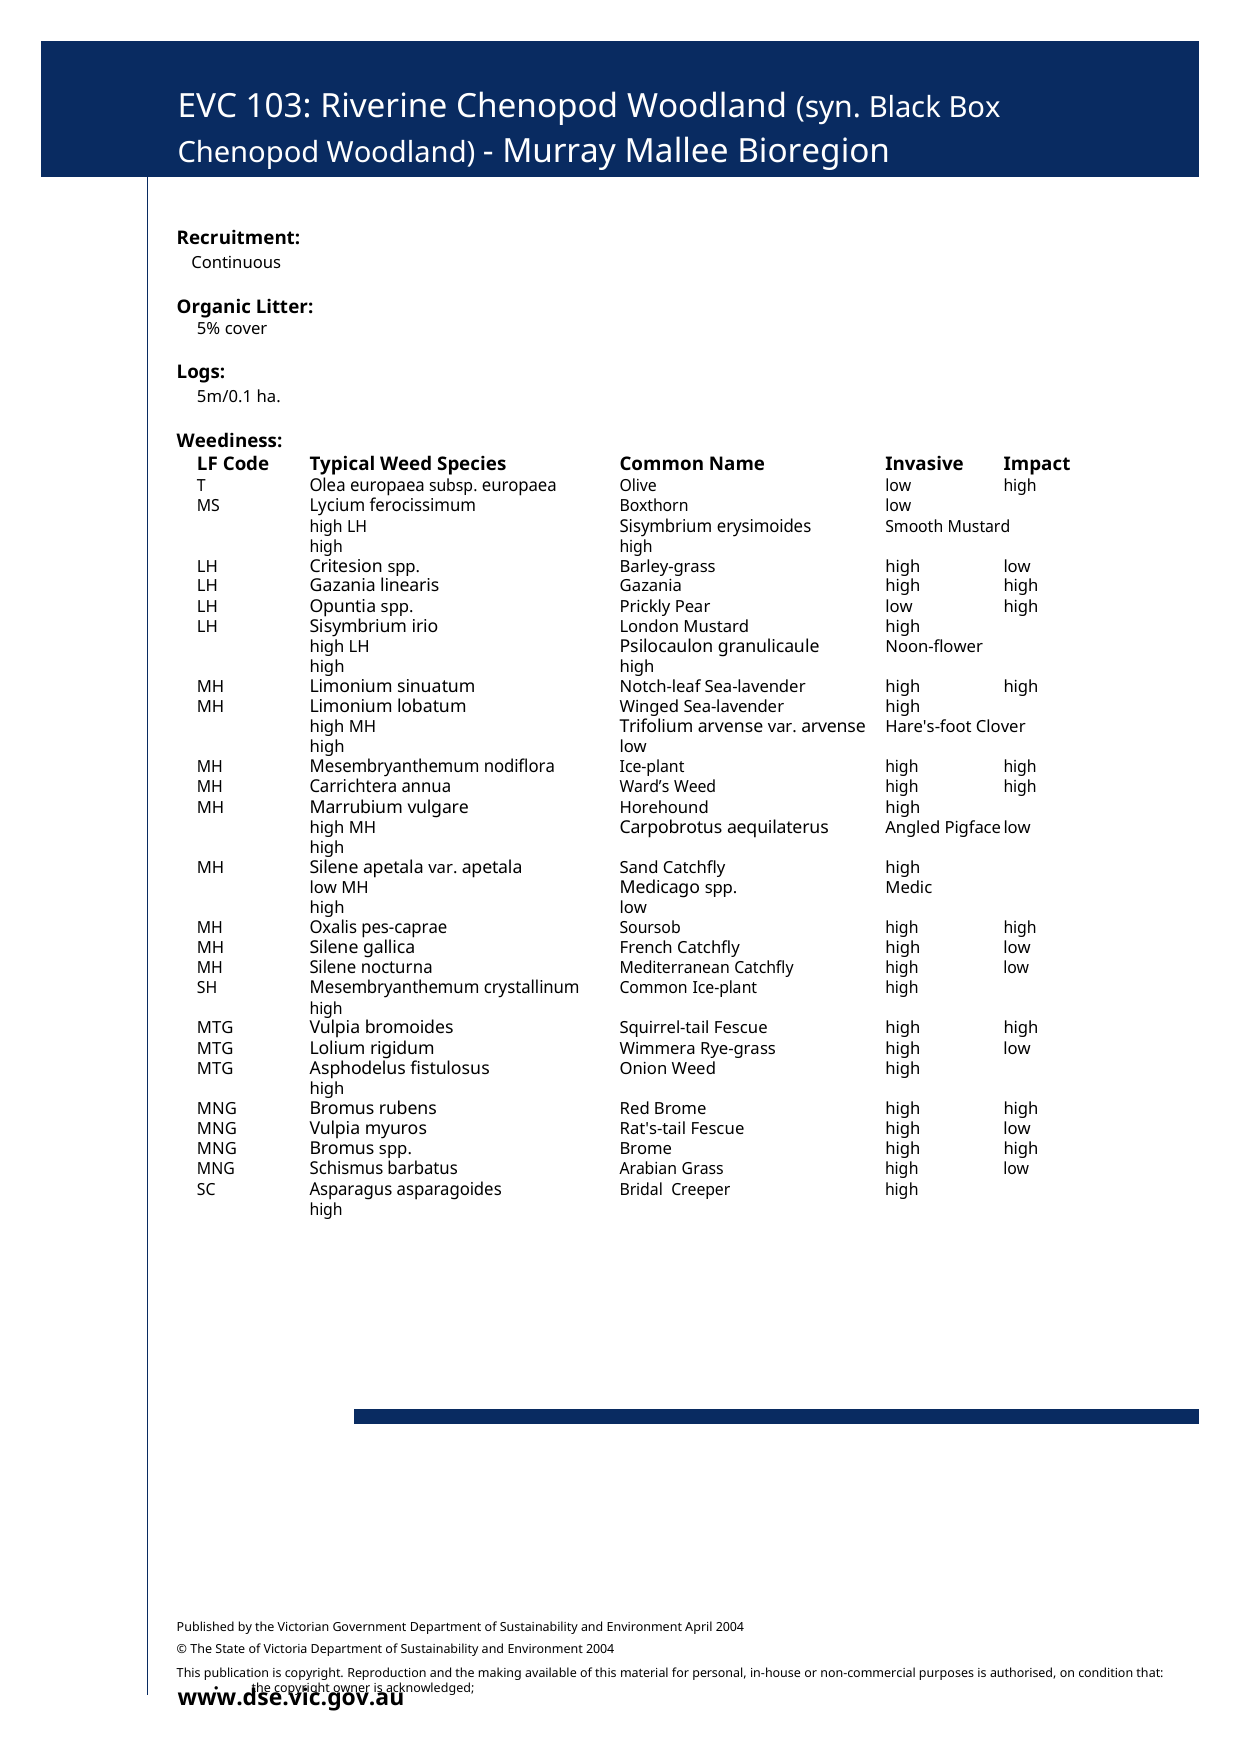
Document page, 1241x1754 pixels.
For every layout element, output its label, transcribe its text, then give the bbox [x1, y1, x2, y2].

text www.dse.vic.gov.au [177, 1681, 1211, 1712]
